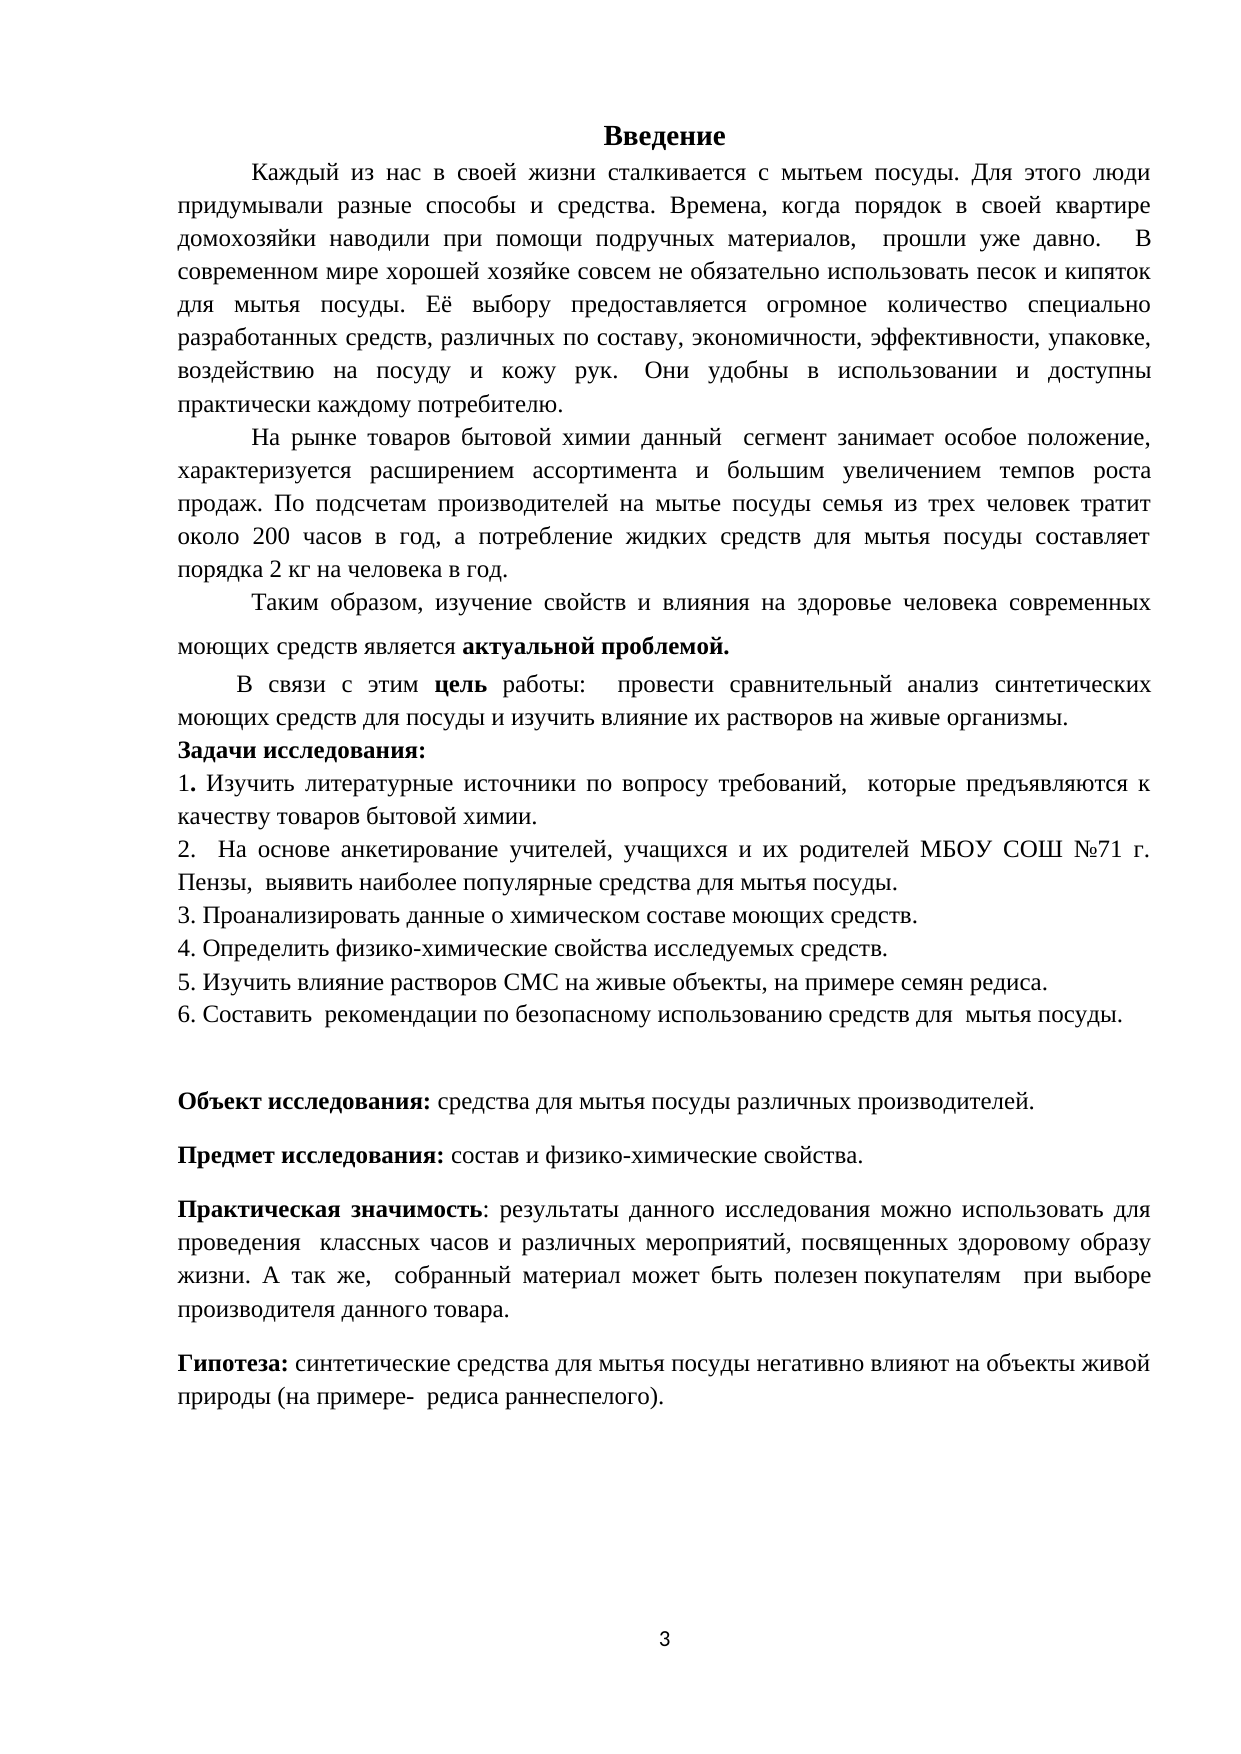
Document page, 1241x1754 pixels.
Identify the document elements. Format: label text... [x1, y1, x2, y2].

text Введение [177, 118, 1152, 152]
text 4. Определить физико-химические свойства исследуемых средств. [177, 933, 1152, 962]
text Задачи исследования: [177, 735, 1152, 764]
text На рынке товаров бытовой химии данный сегмент занимает особое положение, характеризуется расширением ассортимента и большим увеличением темпов роста продаж. По подсчетам производителей на мытье посуды семья из трех человек тратит около 200 часов в год, а потребление жидких средств для мытья посуды составляет порядка 2 кг на человека в год. [177, 549, 1152, 582]
text Объект исследования: средства для мытья посуды различных производителей. [177, 1086, 1152, 1115]
text 5. Изучить влияние растворов СМС на живые объекты, на примере семян редиса. [177, 967, 1152, 995]
text Таким образом, изучение свойств и влияния на здоровье человека современных моющих средств является актуальной проблемой. [177, 587, 1152, 663]
text 1. Изучить литературные источники по вопросу требований, которые предъявляются к качеству товаров бытовой химии. [177, 768, 1152, 830]
text Гипотеза: синтетические средства для мытья посуды негативно влияют на объекты живой природы (на примере- редиса раннеспелого). [177, 1348, 1152, 1409]
text 3. Проанализировать данные о химическом составе моющих средств. [177, 901, 1152, 929]
text Практическая значимость: результаты данного исследования можно использовать для проведения классных часов и различных мероприятий, посвященных здоровому образу жизни. А так же, собранный материал может быть полезен покупателям при выборе производителя данного товара. [177, 1194, 1152, 1323]
text Каждый из нас в своей жизни сталкивается с мытьем посуды. Для этого люди придумывали разные способы и средства. Времена, когда порядок в своей квартире домохозяйки наводили при помощи подручных материалов, прошли уже давно. В современном мире хорошей хозяйке совсем не обязательно использовать песок и кипяток для мытья посуды. Её выбору предоставляется огромное количество специально разработанных средств, различных по составу, экономичности, эффективности, упаковке, воздействию на посуду и кожу рук. Они удобны в использовании и доступны практически каждому потребителю. [177, 218, 1152, 256]
text 6. Составить рекомендации по безопасному использованию средств для мытья посуды. [177, 999, 1152, 1028]
text 2. На основе анкетирование учителей, учащихся и их родителей МБОУ СОШ №71 г. Пензы, выявить наиболее популярные средства для мытья посуды. [177, 834, 1152, 896]
text В связи с этим цель работы: провести сравнительный анализ синтетических моющих средств для посуды и изучить влияние их растворов на живые организмы. [177, 669, 1152, 731]
text Предмет исследования: состав и физико-химические свойства. [177, 1140, 1152, 1169]
text На рынке товаров бытовой химии данный сегмент занимает особое положение, характеризуется расширением ассортимента и большим увеличением темпов роста продаж. По подсчетам производителей на мытье посуды семья из трех человек тратит около 200 часов в год, а потребление жидких средств для мытья посуды составляет порядка 2 кг на человека в год. [177, 422, 1152, 521]
